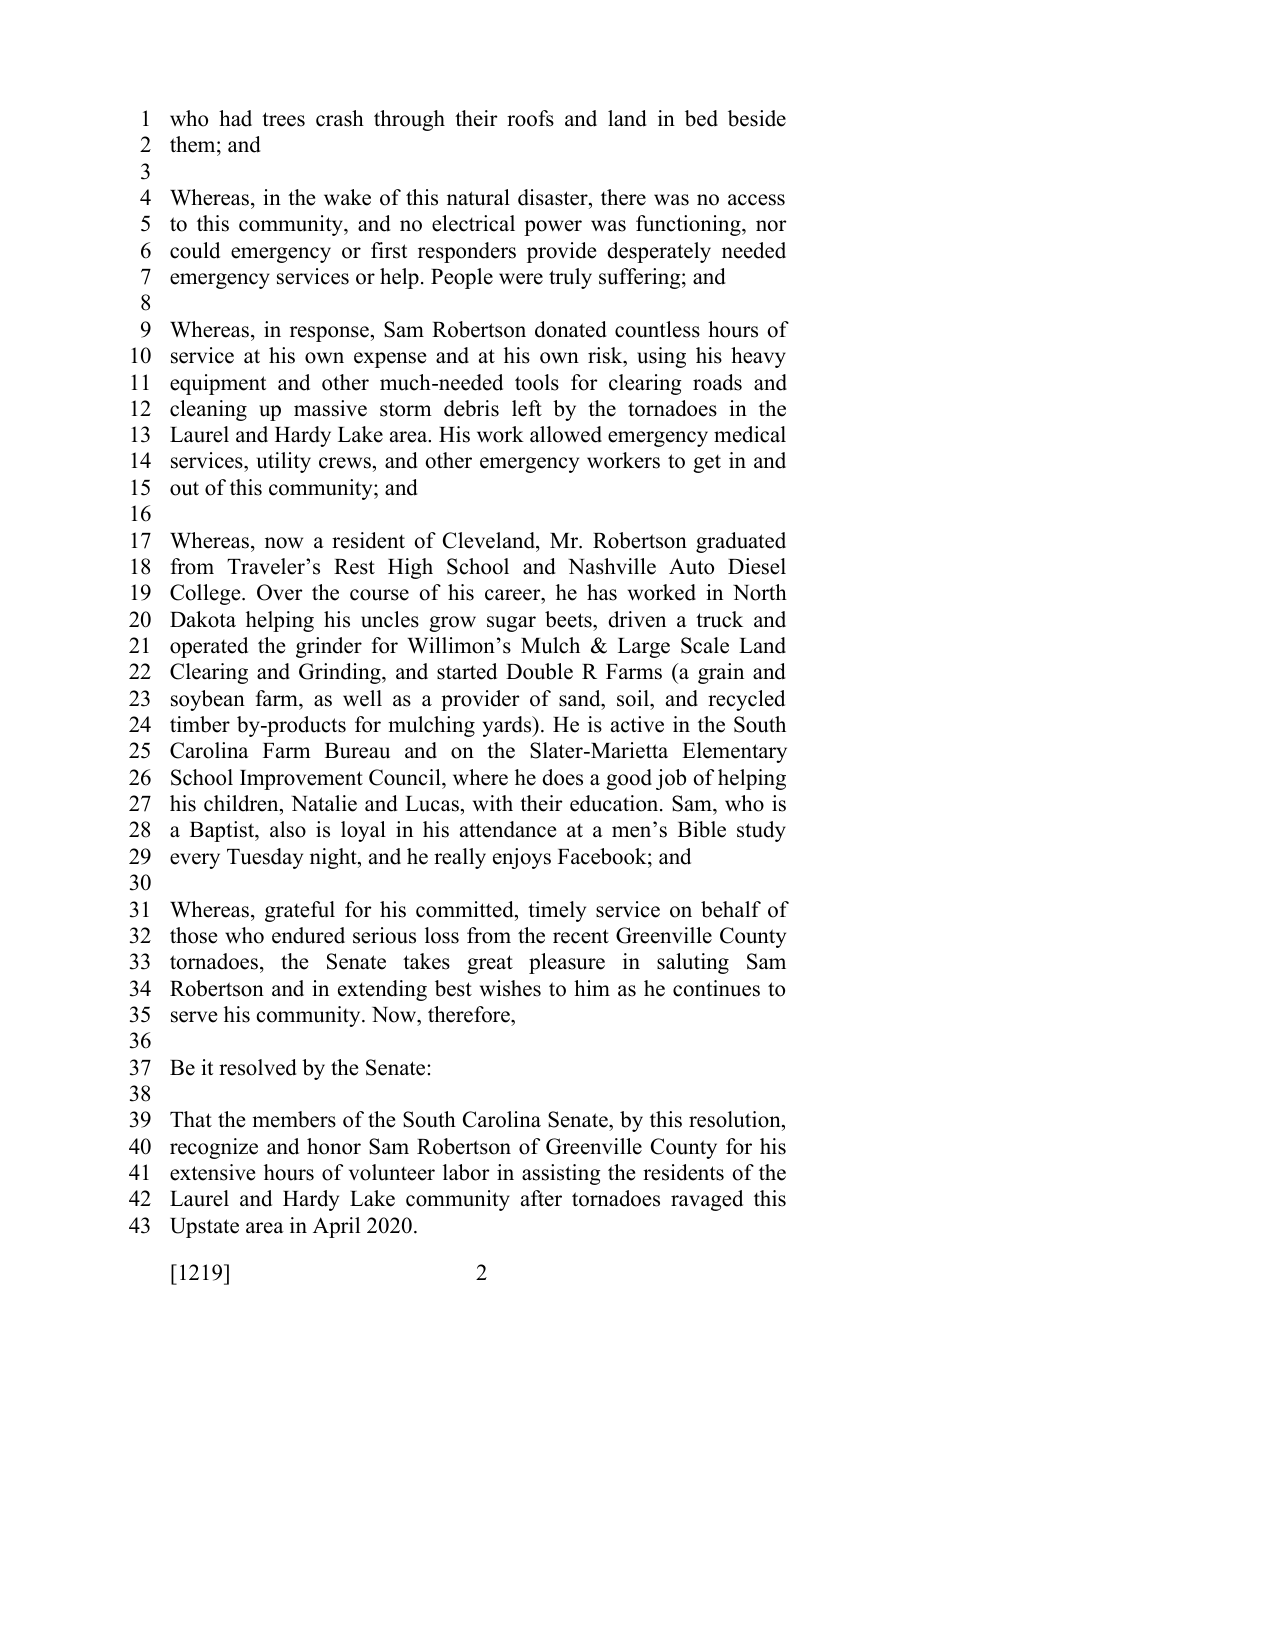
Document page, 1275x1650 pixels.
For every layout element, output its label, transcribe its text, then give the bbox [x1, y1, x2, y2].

text Whereas, in the wake of this natural disaster, there was no access to this community, and no electrical power was functioning, nor could emergency or first responders provide desperately needed emergency services or help. People were truly suffering; and [169, 184, 787, 289]
text Whereas, now a resident of Cleveland, Mr. Robertson graduated from Traveler’s Rest High School and Nashville Auto Diesel College. Over the course of his career, he has worked in North Dakota helping his uncles grow sugar beets, driven a truck and operated the grinder for Willimon’s Mulch & Large Scale Land Clearing and Grinding, and started Double R Farms (a grain and soybean farm, as well as a provider of sand, soil, and recycled timber by-products for mulching yards). He is active in the South Carolina Farm Bureau and on the Slater-Marietta Elementary School Improvement Council, where he does a good job of helping his children, Natalie and Lucas, with their education. Sam, who is a Baptist, also is loyal in his attendance at a men’s Bible study every Tuesday night, and he really enjoys Facebook; and [169, 527, 787, 869]
text Whereas, grateful for his committed, timely service on behalf of those who endured serious loss from the recent Greenville County tornadoes, the Senate takes great pleasure in saluting Sam Robertson and in extending best wishes to him as he continues to serve his community. Now, therefore, [169, 896, 787, 1027]
text Whereas, in response, Sam Robertson donated countless hours of service at his own expense and at his own risk, using his heavy equipment and other much-needed tools for clearing roads and cleaning up massive storm debris left by the tornadoes in the Laurel and Hardy Lake area. His work allowed emergency medical services, utility crews, and other emergency workers to get in and out of this community; and [169, 316, 787, 500]
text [169, 105, 787, 158]
text That the members of the South Carolina Senate, by this resolution, recognize and honor Sam Robertson of Greenville County for his extensive hours of volunteer labor in assisting the residents of the Laurel and Hardy Lake community after tornadoes ravaged this Upstate area in April 2020. [169, 1106, 787, 1238]
text Be it resolved by the Senate: [169, 1054, 787, 1080]
